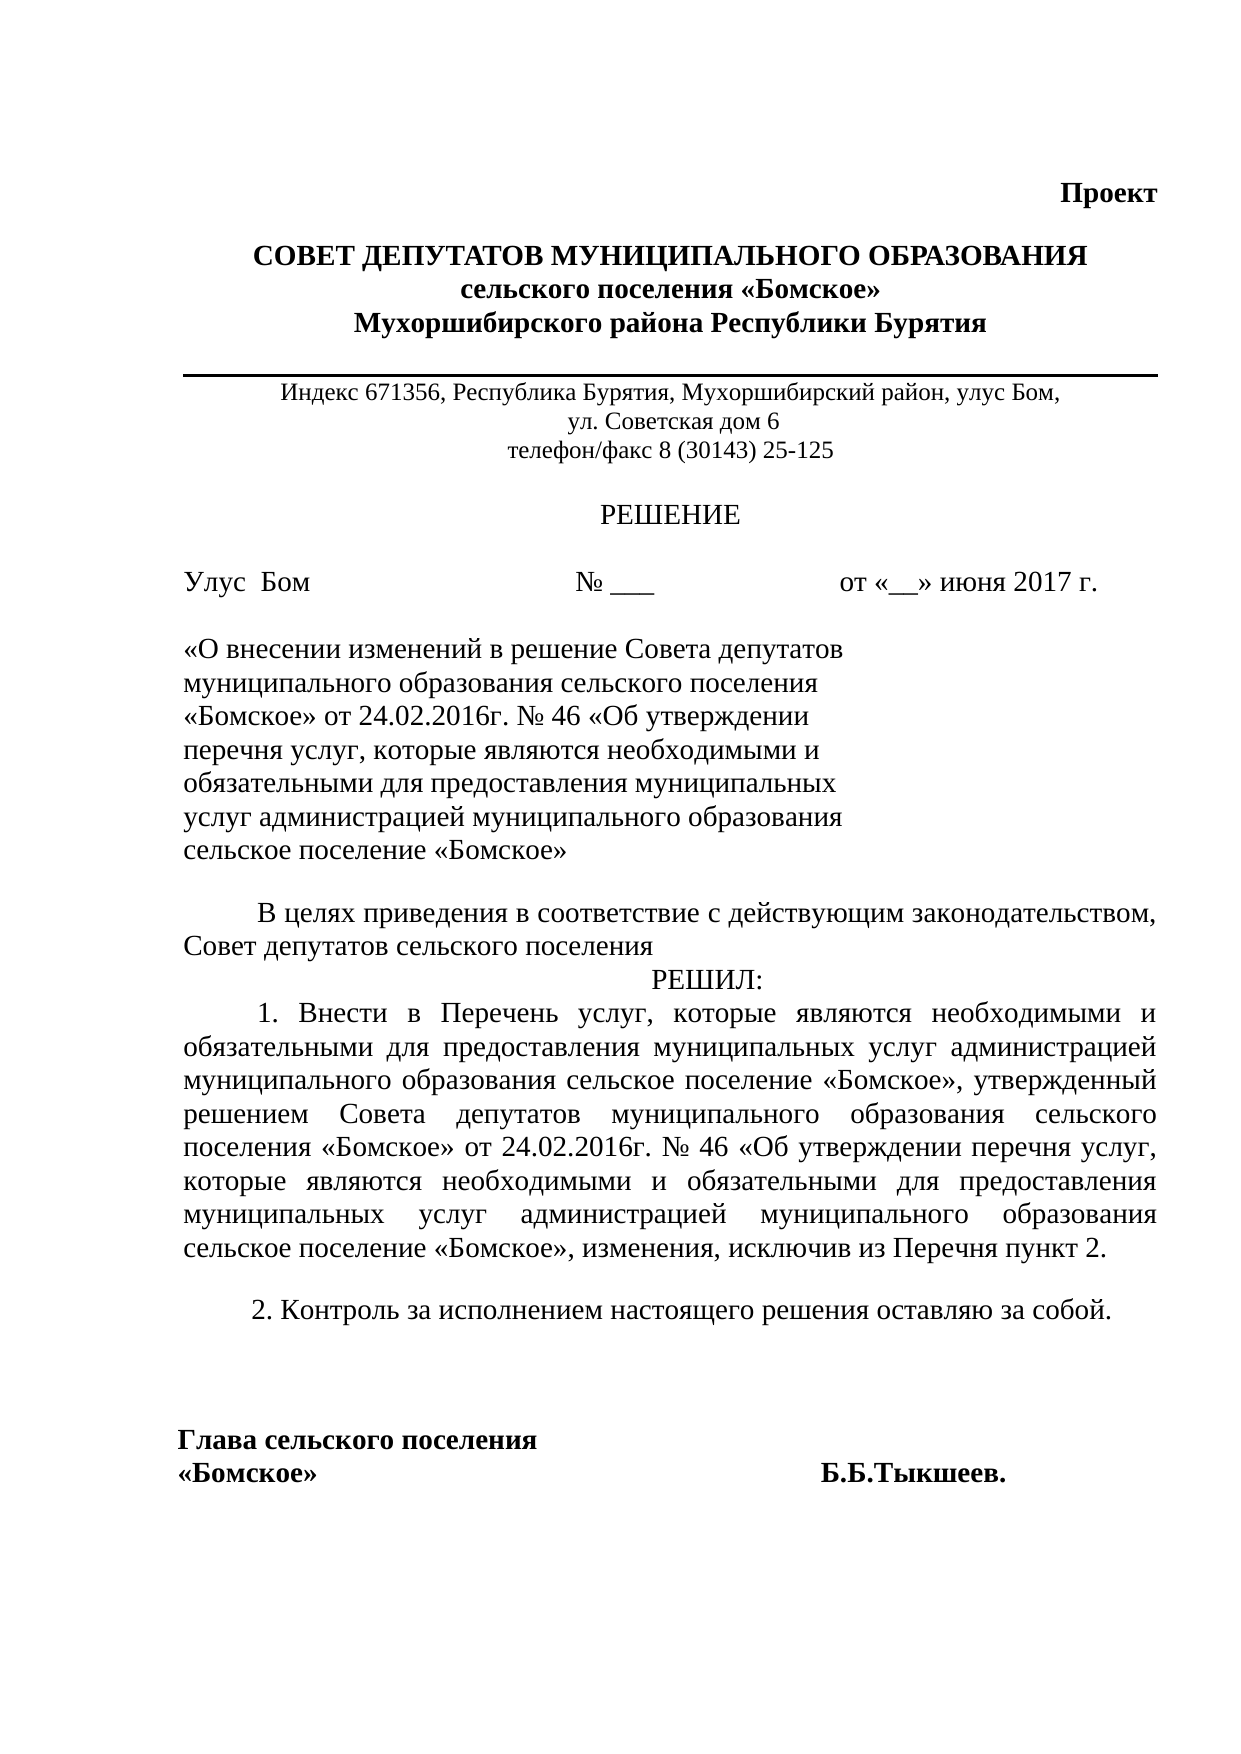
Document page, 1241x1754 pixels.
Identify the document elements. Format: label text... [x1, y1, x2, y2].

text В целях приведения в соответствие с действующим законодательством, Совет депутатов сельского поселения [177, 895, 1152, 962]
text «Бомское» Б.Б.Тыкшеев. [177, 1455, 1152, 1489]
subtitle СОВЕТ ДЕПУТАТОВ МУНИЦИПАЛЬНОГО ОБРАЗОВАНИЯ [177, 238, 1152, 271]
text телефон/факс 8 (30143) 25-125 [177, 435, 1152, 463]
text Индекс 671356, Республика Бурятия, Мухоршибирский район, улус Бом, [177, 377, 1152, 406]
text услуг администрацией муниципального образования [177, 799, 1152, 832]
text муниципального образования сельского поселения [177, 665, 1152, 698]
text РЕШЕНИЕ [177, 497, 1152, 531]
text сельское поселение «Бомское» [177, 832, 1152, 866]
text перечня услуг, которые являются необходимыми и [177, 732, 1152, 765]
text 1. Внести в Перечень услуг, которые являются необходимыми и обязательными для предоставления муниципальных услуг администрацией муниципального образования сельское поселение «Бомское», утвержденный решением Совета депутатов муниципального образования сельского поселения «Бомское» от 24.02.2016г. № 46 «Об утверждении перечня услуг, которые являются необходимыми и обязательными для предоставления муниципальных услуг администрацией муниципального образования сельское поселение «Бомское», изменения, исключив из Перечня пункт 2. [177, 995, 1152, 1264]
text РЕШИЛ: [177, 962, 1152, 995]
text обязательными для предоставления муниципальных [177, 765, 1152, 799]
text «Бомское» от 24.02.2016г. № 46 «Об утверждении [177, 698, 1152, 732]
text Улус Бом № ___ от «__» июня 2017 г. [177, 564, 1152, 598]
text Мухоршибирского района Республики Бурятия [177, 305, 1152, 338]
text 2. Контроль за исполнением настоящего решения оставляю за собой. [177, 1292, 1152, 1326]
text Глава сельского поселения [177, 1422, 1152, 1455]
text сельского поселения «Бомское» [177, 271, 1152, 305]
text «О внесении изменений в решение Совета депутатов [177, 631, 1152, 665]
subtitle Проект [177, 176, 1152, 209]
text ул. Советская дом 6 [177, 406, 1152, 435]
